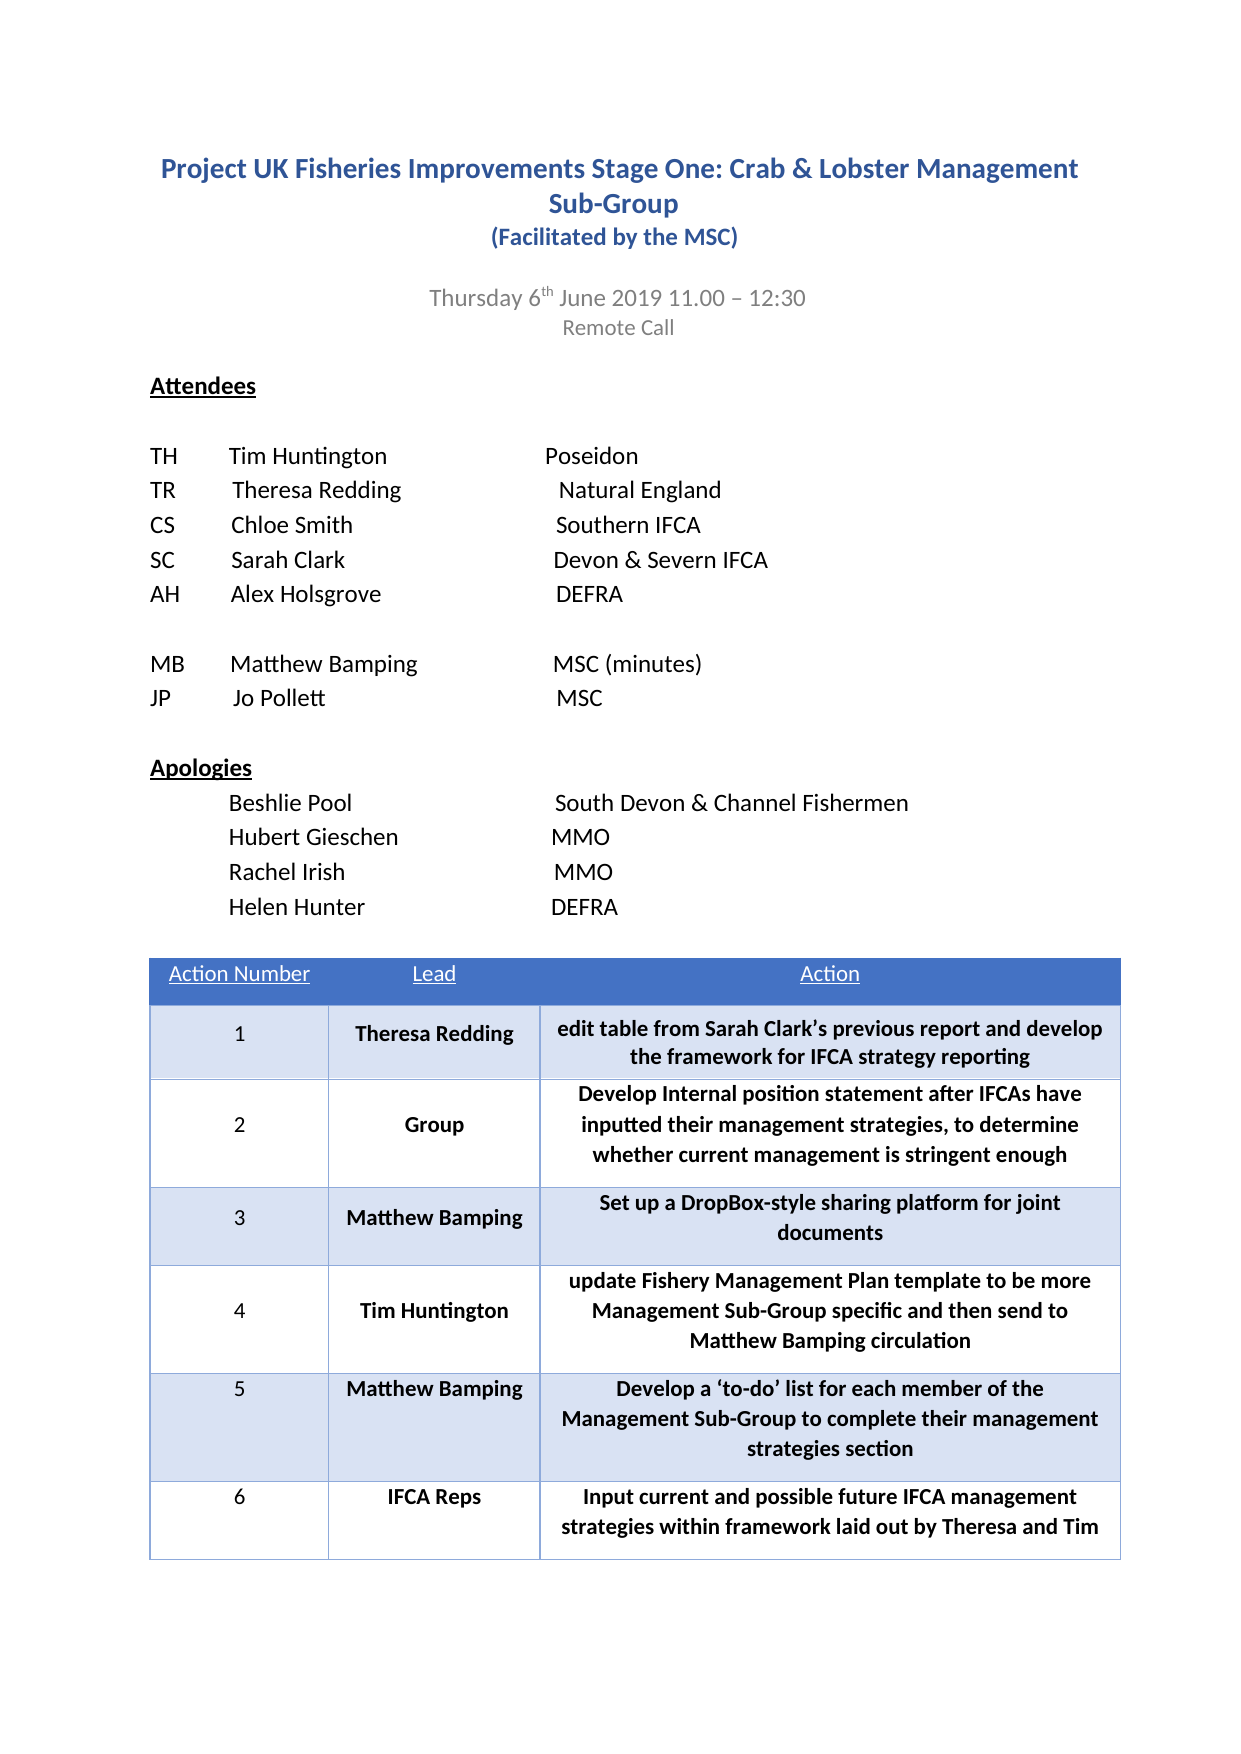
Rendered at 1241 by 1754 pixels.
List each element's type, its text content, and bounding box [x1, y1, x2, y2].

text SC Sarah Clark Devon & Severn IFCA [150, 544, 1090, 574]
text JP Jo Pollett MSC [150, 683, 1090, 713]
table_header Lead [329, 959, 539, 1005]
text CS Chloe Smith Southern IFCA [150, 509, 1090, 540]
table_cell Develop Internal position statement after IFCAs have inputted their management strategies, to determine whether current management is stringent enough [541, 1080, 1120, 1187]
table_cell update Fishery Management Plan template to be more Management Sub-Group specific and then send to Matthew Bamping circulation [541, 1266, 1120, 1373]
text (Facilitated by the MSC) [150, 221, 1090, 252]
text MB Matthew Bamping MSC (minutes) [150, 648, 1090, 678]
text Remote Call [150, 313, 1090, 341]
table_cell edit table from Sarah Clark’s previous report and develop the framework for IFCA strategy reporting [541, 1006, 1120, 1078]
text TR Theresa Redding Natural England [150, 474, 1090, 505]
table_cell 2 [151, 1080, 328, 1187]
table_cell Matthew Bamping [329, 1188, 539, 1265]
table_cell 3 [151, 1188, 328, 1265]
table_cell Theresa Redding [329, 1006, 539, 1078]
text AH Alex Holsgrove DEFRA [150, 578, 1090, 609]
table_header Action [541, 959, 1120, 1005]
table_cell 4 [151, 1266, 328, 1373]
text Apologies [150, 752, 1090, 782]
text Rachel Irish MMO [150, 856, 1090, 887]
text Hubert Gieschen MMO [150, 821, 1090, 852]
text Thursday 6th June 2019 11.00 – 12:30 [150, 282, 1090, 313]
table_cell Set up a DropBox-style sharing platform for joint documents [541, 1188, 1120, 1265]
text Project UK Fisheries Improvements Stage One: Crab & Lobster Management Sub-Group [150, 150, 1090, 221]
text TH Tim Huntington Poseidon [150, 440, 1090, 470]
table_cell Input current and possible future IFCA management strategies within framework laid out by Theresa and Tim [541, 1482, 1120, 1559]
table_cell 5 [151, 1374, 328, 1481]
table_cell 1 [151, 1006, 328, 1078]
table_header Action Number [151, 959, 328, 1005]
table_cell Develop a ‘to-do’ list for each member of the Management Sub-Group to complete their management strategies section [541, 1374, 1120, 1481]
text Attendees [150, 370, 1090, 401]
text Helen Hunter DEFRA [150, 891, 1090, 921]
table_cell 6 [151, 1482, 328, 1559]
table_cell Tim Huntington [329, 1266, 539, 1373]
table_cell IFCA Reps [329, 1482, 539, 1559]
text Beshlie Pool South Devon & Channel Fishermen [150, 787, 1090, 817]
table_cell Matthew Bamping [329, 1374, 539, 1481]
table_cell Group [329, 1080, 539, 1187]
